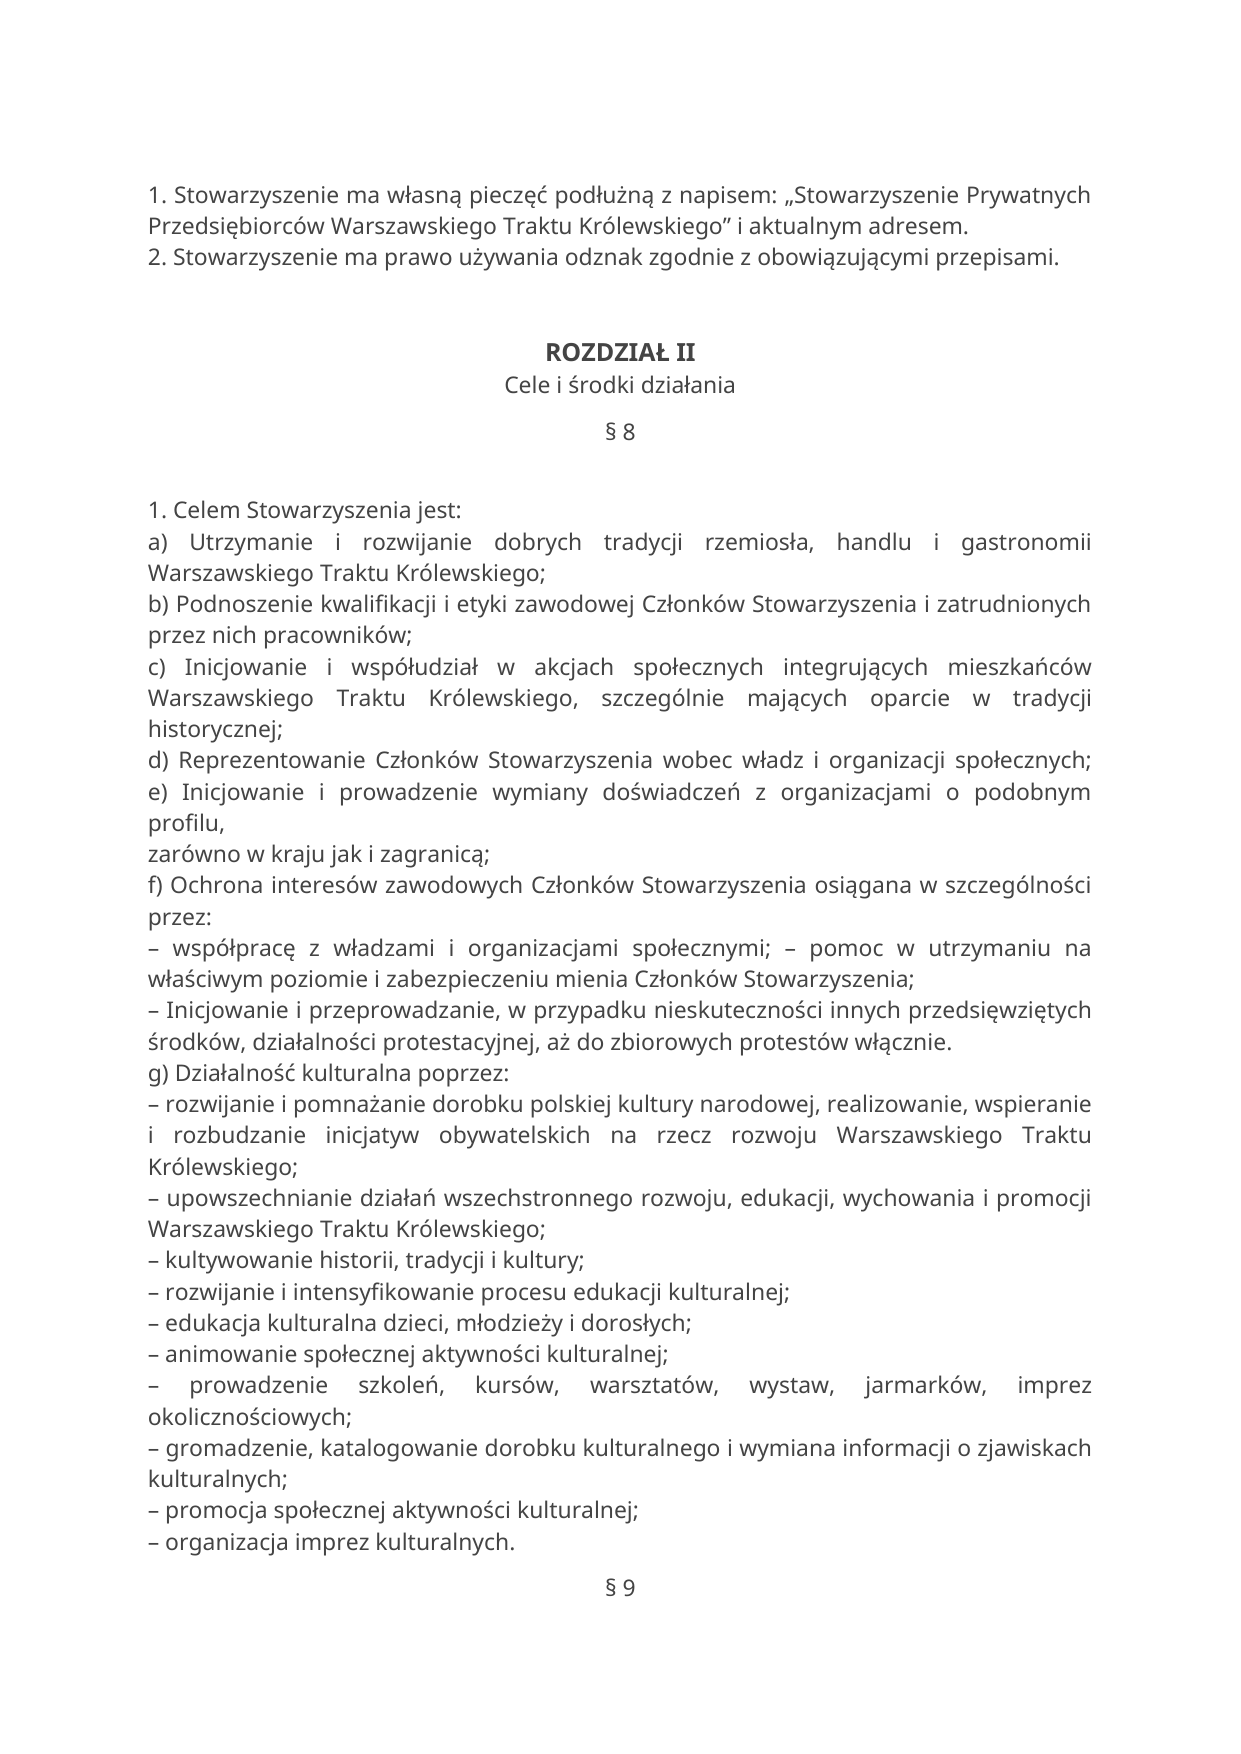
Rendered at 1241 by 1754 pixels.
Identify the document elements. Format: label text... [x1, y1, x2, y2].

text 1. Celem Stowarzyszenia jest: a) Utrzymanie i rozwijanie dobrych tradycji rzemiosła, handlu i gastronomii Warszawskiego Traktu Królewskiego; b) Podnoszenie kwalifikacji i etyki zawodowej Członków Stowarzyszenia i zatrudnionych przez nich pracowników; c) Inicjowanie i współudział w akcjach społecznych integrujących mieszkańców Warszawskiego Traktu Królewskiego, szczególnie mających oparcie w tradycji historycznej; d) Reprezentowanie Członków Stowarzyszenia wobec władz i organizacji społecznych; e) Inicjowanie i prowadzenie wymiany doświadczeń z organizacjami o podobnym profilu, zarówno w kraju jak i zagranicą; f) Ochrona interesów zawodowych Członków Stowarzyszenia osiągana w szczególności przez: – współpracę z władzami i organizacjami społecznymi; – pomoc w utrzymaniu na właściwym poziomie i zabezpieczeniu mienia Członków Stowarzyszenia; – Inicjowanie i przeprowadzanie, w przypadku nieskuteczności innych przedsięwziętych środków, działalności protestacyjnej, aż do zbiorowych protestów włącznie. g) Działalność kulturalna poprzez: – rozwijanie i pomnażanie dorobku polskiej kultury narodowej, realizowanie, wspieranie i rozbudzanie inicjatyw obywatelskich na rzecz rozwoju Warszawskiego Traktu Królewskiego; – upowszechnianie działań wszechstronnego rozwoju, edukacji, wychowania i promocji Warszawskiego Traktu Królewskiego; – kultywowanie historii, tradycji i kultury; – rozwijanie i intensyfikowanie procesu edukacji kulturalnej; – edukacja kulturalna dzieci, młodzieży i dorosłych; – animowanie społecznej aktywności kulturalnej; – prowadzenie szkoleń, kursów, warsztatów, wystaw, jarmarków, imprez okolicznościowych; – gromadzenie, katalogowanie dorobku kulturalnego i wymiana informacji o zjawiskach kulturalnych; – promocja społecznej aktywności kulturalnej; – organizacja imprez kulturalnych. [148, 463, 1093, 1557]
text 1. Stowarzyszenie ma własną pieczęć podłużną z napisem: „Stowarzyszenie Prywatnych Przedsiębiorców Warszawskiego Traktu Królewskiego” i aktualnym adresem. 2. Stowarzyszenie ma prawo używania odznak zgodnie z obowiązującymi przepisami. [148, 148, 1093, 273]
text § 9 [148, 1572, 1093, 1603]
text § 8 [148, 416, 1093, 447]
text ROZDZIAŁ II Cele i środki działania [148, 335, 1093, 400]
